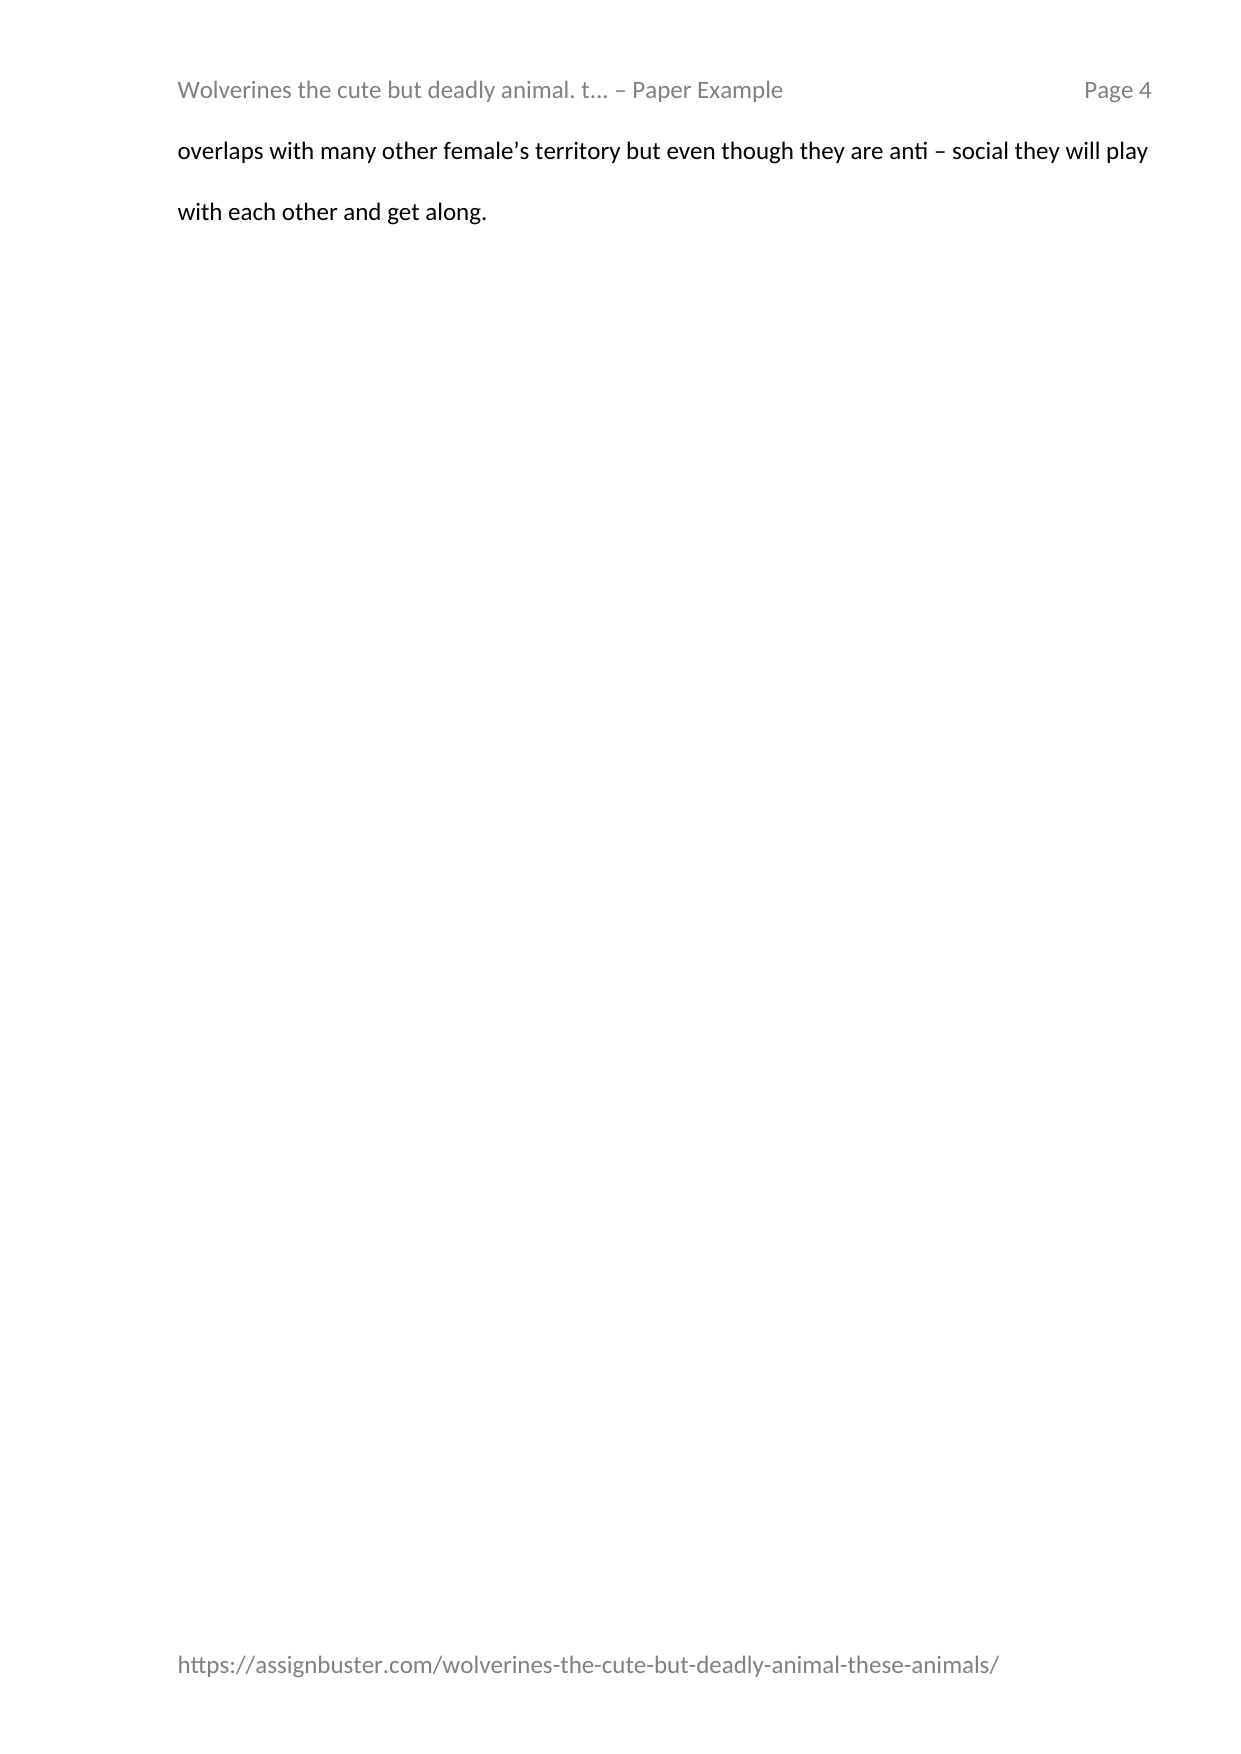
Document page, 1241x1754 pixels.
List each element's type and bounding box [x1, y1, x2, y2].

text [177, 135, 1152, 226]
